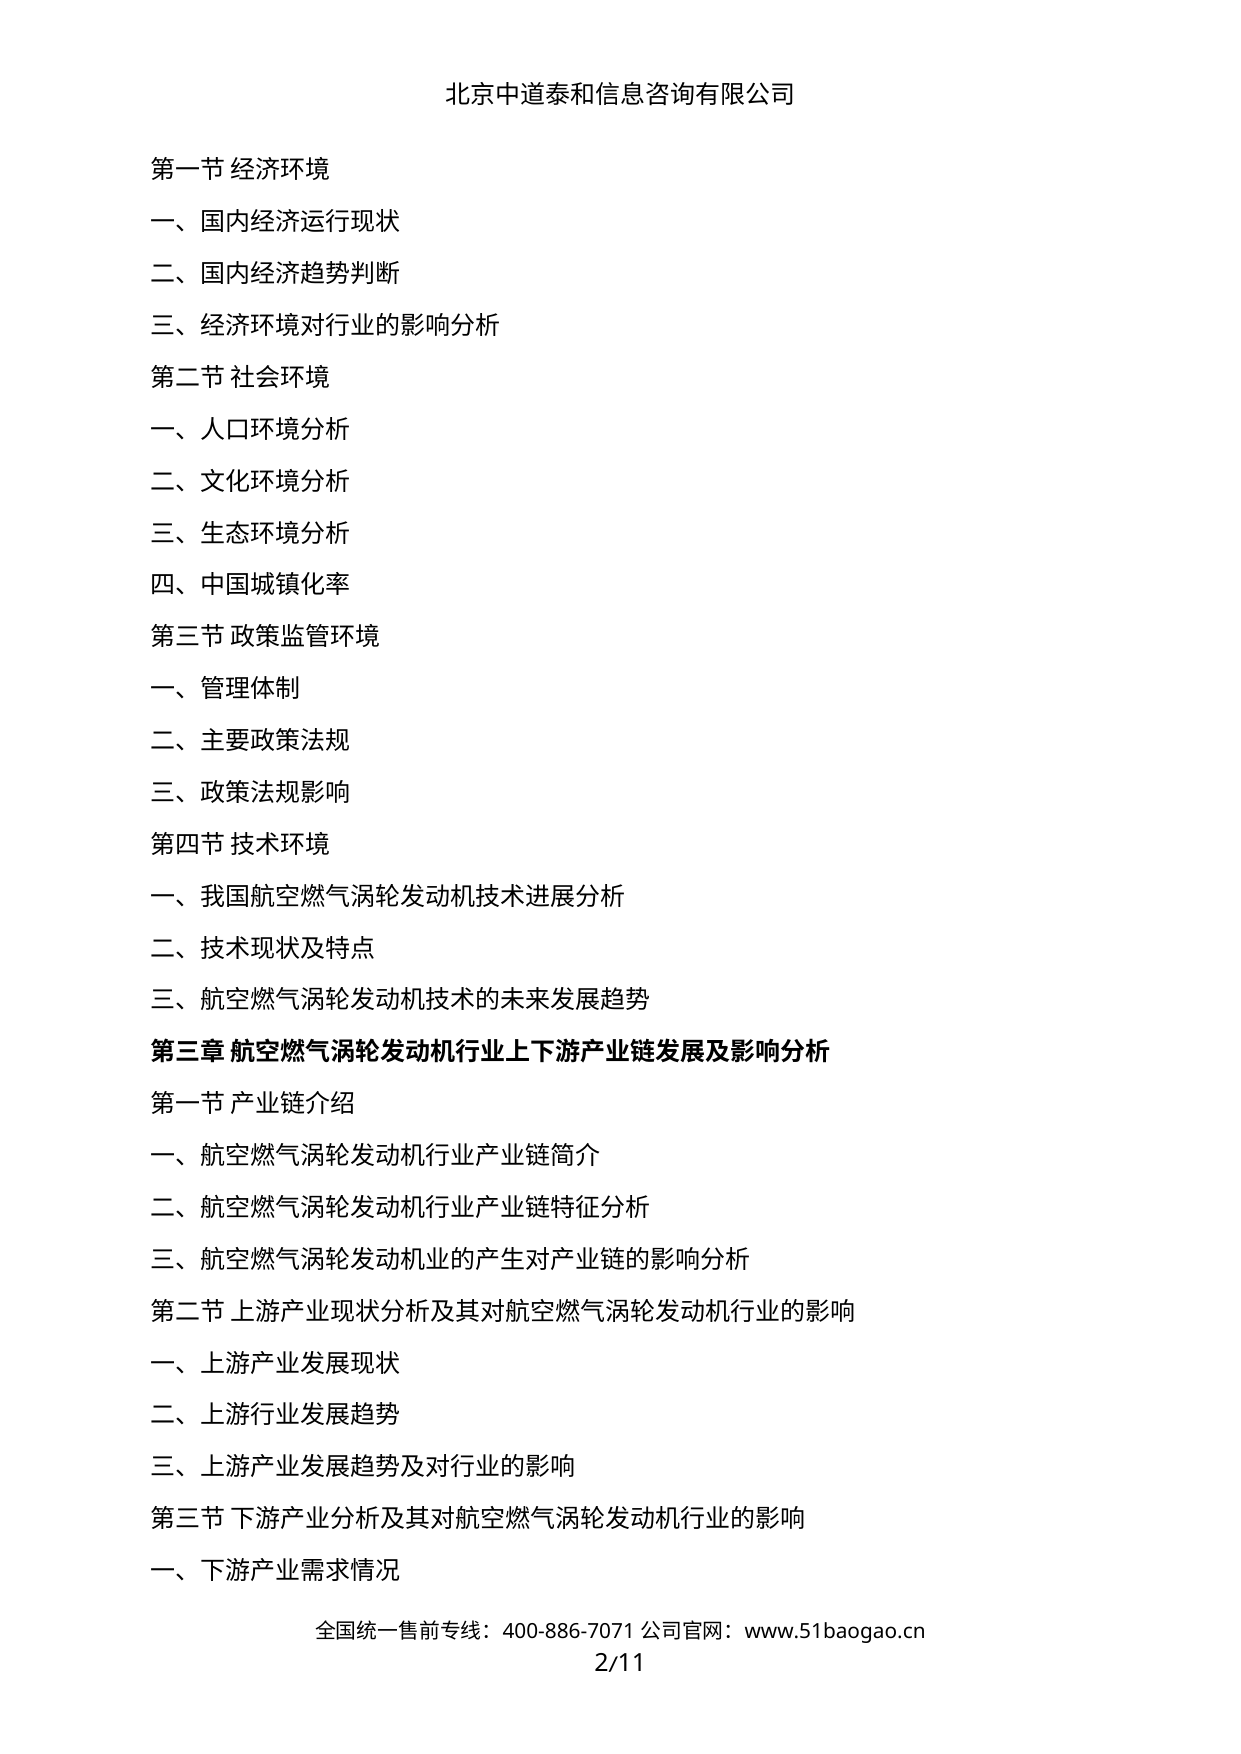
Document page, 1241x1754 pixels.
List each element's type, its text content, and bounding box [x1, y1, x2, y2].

text 一、管理体制 [150, 669, 1090, 705]
text 三、航空燃气涡轮发动机技术的未来发展趋势 [150, 980, 1090, 1016]
text 第三章 航空燃气涡轮发动机行业上下游产业链发展及影响分析 [150, 1032, 1090, 1068]
text 二、技术现状及特点 [150, 928, 1090, 964]
text 第三节 政策监管环境 [150, 617, 1090, 653]
text 一、下游产业需求情况 [150, 1551, 1090, 1587]
text 三、经济环境对行业的影响分析 [150, 306, 1090, 342]
text 二、上游行业发展趋势 [150, 1395, 1090, 1431]
text 一、上游产业发展现状 [150, 1343, 1090, 1379]
text 第一节 经济环境 [150, 150, 1090, 186]
text 第二节 上游产业现状分析及其对航空燃气涡轮发动机行业的影响 [150, 1291, 1090, 1327]
text 一、我国航空燃气涡轮发动机技术进展分析 [150, 876, 1090, 912]
text 二、国内经济趋势判断 [150, 254, 1090, 290]
text 四、中国城镇化率 [150, 565, 1090, 601]
text 一、人口环境分析 [150, 409, 1090, 446]
text 二、航空燃气涡轮发动机行业产业链特征分析 [150, 1187, 1090, 1224]
text 二、文化环境分析 [150, 461, 1090, 497]
text 第一节 产业链介绍 [150, 1084, 1090, 1120]
text 三、生态环境分析 [150, 513, 1090, 549]
text 一、国内经济运行现状 [150, 202, 1090, 238]
text 第四节 技术环境 [150, 824, 1090, 861]
text 第三节 下游产业分析及其对航空燃气涡轮发动机行业的影响 [150, 1499, 1090, 1535]
text 一、航空燃气涡轮发动机行业产业链简介 [150, 1136, 1090, 1172]
text 三、航空燃气涡轮发动机业的产生对产业链的影响分析 [150, 1239, 1090, 1276]
text 二、主要政策法规 [150, 721, 1090, 757]
text 三、政策法规影响 [150, 772, 1090, 809]
text 三、上游产业发展趋势及对行业的影响 [150, 1447, 1090, 1483]
text 第二节 社会环境 [150, 357, 1090, 394]
